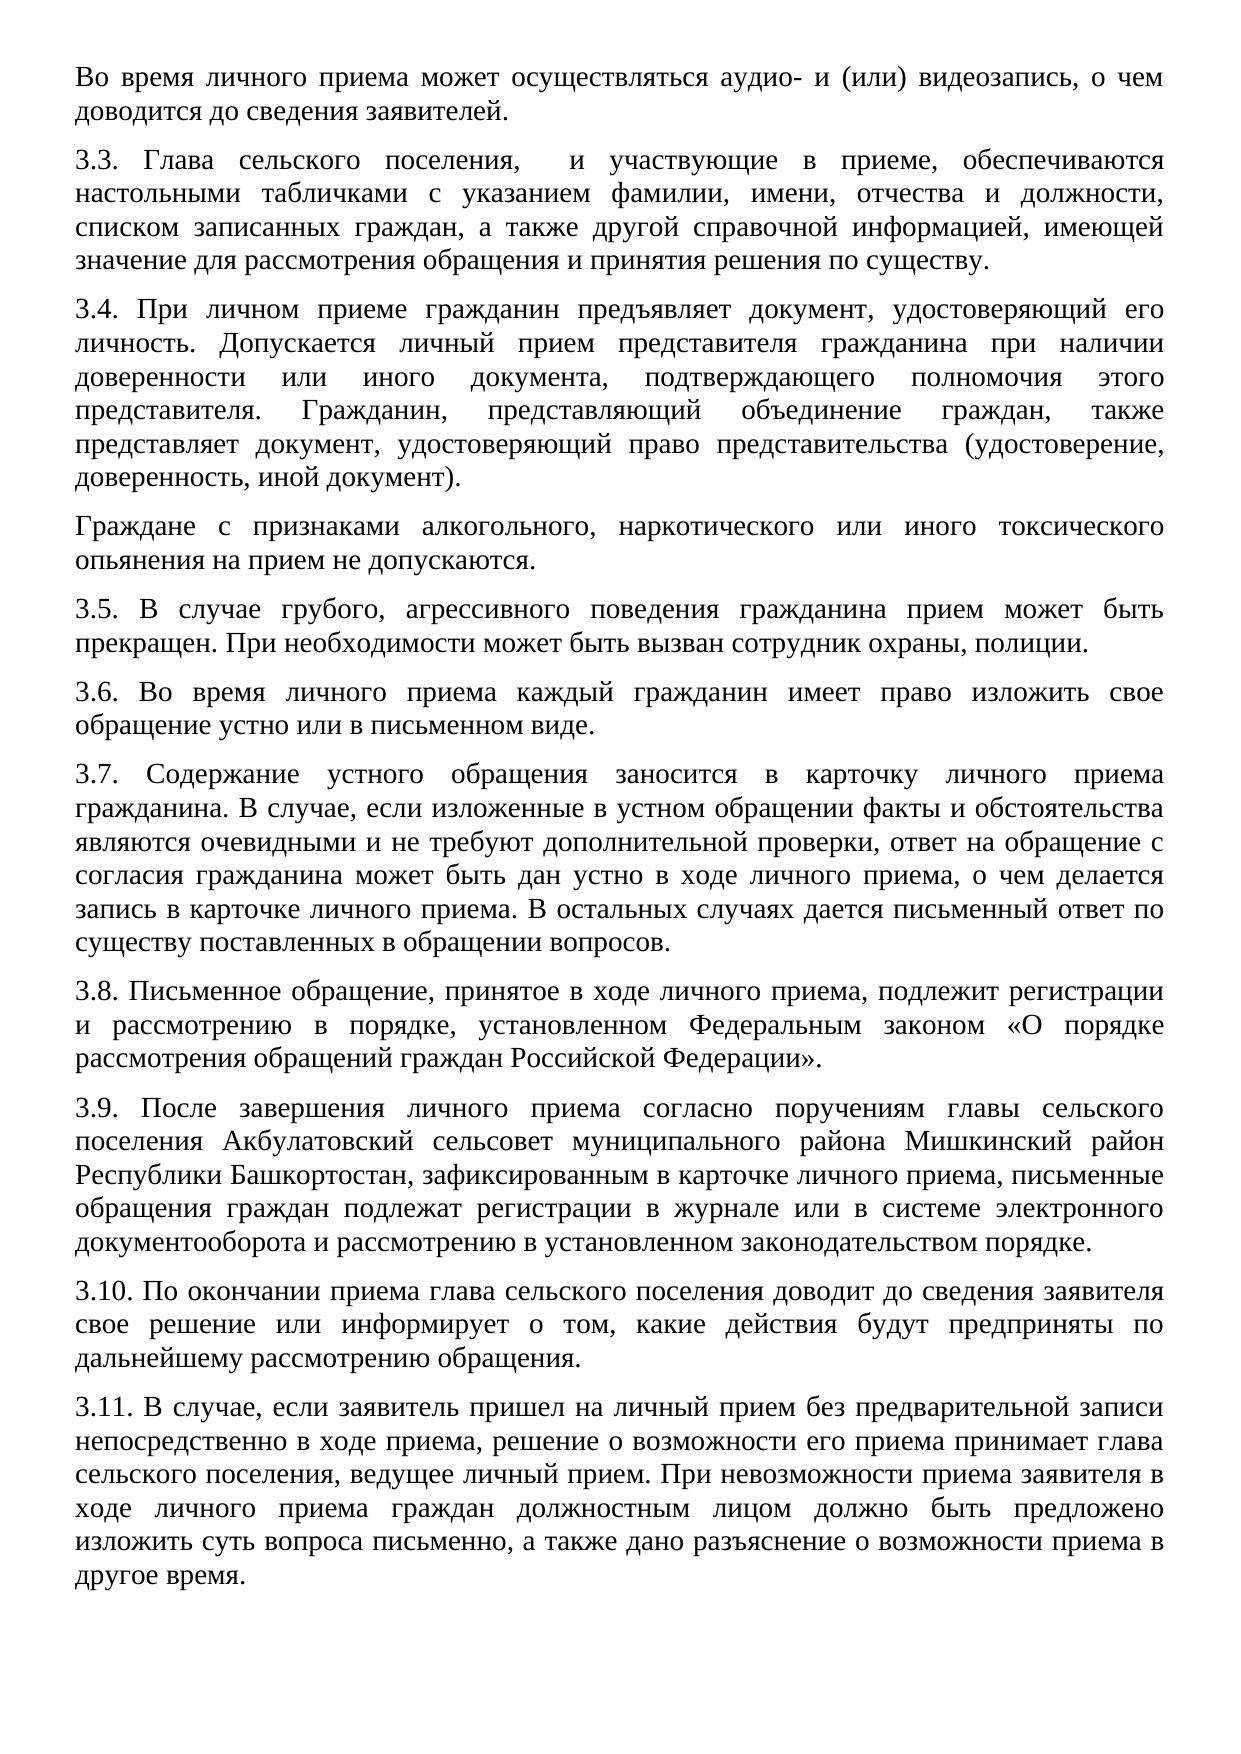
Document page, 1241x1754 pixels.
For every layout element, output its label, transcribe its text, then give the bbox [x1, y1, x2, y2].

text Во время личного приема может осуществляться аудио- и (или) видеозапись, о чем доводится до сведения заявителей. [75, 59, 1165, 126]
text Граждане с признаками алкогольного, наркотического или иного токсического опьянения на прием не допускаются. [75, 508, 1165, 576]
text 3.6. Во время личного приема каждый гражданин имеет право изложить свое обращение устно или в письменном виде. [75, 674, 1165, 741]
text 3.3. Глава сельского поселения, и участвующие в приеме, обеспечиваются настольными табличками с указанием фамилии, имени, отчества и должности, списком записанных граждан, а также другой справочной информацией, имеющей значение для рассмотрения обращения и принятия решения по существу. [75, 142, 1165, 276]
text 3.8. Письменное обращение, принятое в ходе личного приема, подлежит регистрации и рассмотрению в порядке, установленном Федеральным законом «О порядке рассмотрения обращений граждан Российской Федерации». [75, 973, 1165, 1074]
text 3.4. При личном приеме гражданин предъявляет документ, удостоверяющий его личность. Допускается личный прием представителя гражданина при наличии доверенности или иного документа, подтверждающего полномочия этого представителя. Гражданин, представляющий объединение граждан, также представляет документ, удостоверяющий право представительства (удостоверение, доверенность, иной документ). [75, 292, 1165, 493]
text 3.10. По окончании приема глава сельского поселения доводит до сведения заявителя свое решение или информирует о том, какие действия будут предприняты по дальнейшему рассмотрению обращения. [75, 1273, 1165, 1374]
text 3.5. В случае грубого, агрессивного поведения гражданина прием может быть прекращен. При необходимости может быть вызван сотрудник охраны, полиции. [75, 591, 1165, 658]
text 3.11. В случае, если заявитель пришел на личный прием без предварительной записи непосредственно в ходе приема, решение о возможности его приема принимает глава сельского поселения, ведущее личный прием. При невозможности приема заявителя в ходе личного приема граждан должностным лицом должно быть предложено изложить суть вопроса письменно, а также дано разъяснение о возможности приема в другое время. [75, 1389, 1165, 1591]
text 3.9. После завершения личного приема согласно поручениям главы сельского поселения Акбулатовский сельсовет муниципального района Мишкинский район Республики Башкортостан, зафиксированным в карточке личного приема, письменные обращения граждан подлежат регистрации в журнале или в системе электронного документооборота и рассмотрению в установленном законодательством порядке. [75, 1090, 1165, 1257]
text 3.7. Содержание устного обращения заносится в карточку личного приема гражданина. В случае, если изложенные в устном обращении факты и обстоятельства являются очевидными и не требуют дополнительной проверки, ответ на обращение с согласия гражданина может быть дан устно в ходе личного приема, о чем делается запись в карточке личного приема. В остальных случаях дается письменный ответ по существу поставленных в обращении вопросов. [75, 757, 1165, 958]
